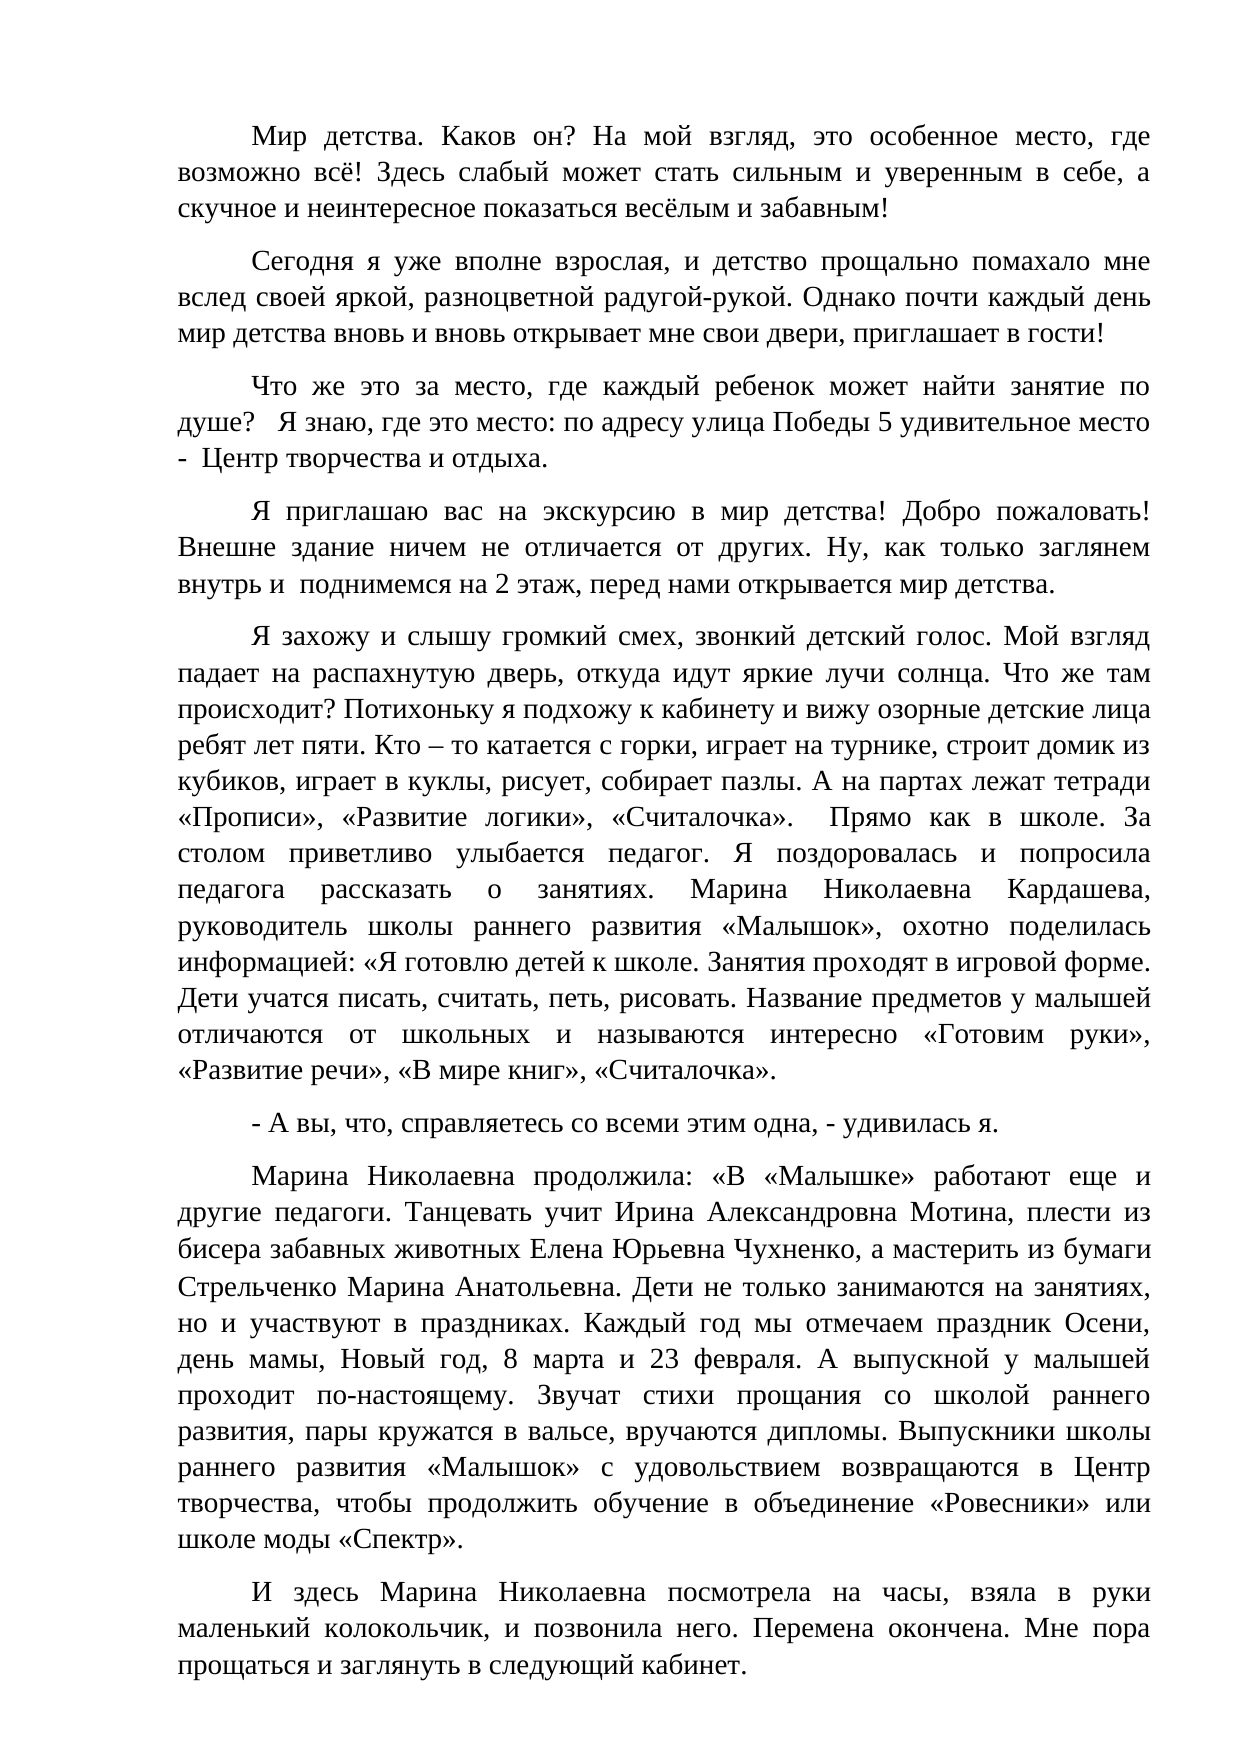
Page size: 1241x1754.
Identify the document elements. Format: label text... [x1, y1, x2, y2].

text Я приглашаю вас на экскурсию в мир детства! Добро пожаловать! Внешне здание ничем не отличается от других. Ну, как только заглянем внутрь и поднимемся на 2 этаж, перед нами открывается мир детства. [177, 493, 1152, 599]
text Что же это за место, где каждый ребенок может найти занятие по душе? Я знаю, где это место: по адресу улица Победы 5 удивительное место - Центр творчества и отдыха. [177, 368, 1152, 474]
text - А вы, что, справляетесь со всеми этим одна, - удивилась я. [177, 1105, 1152, 1139]
text Сегодня я уже вполне взрослая, и детство прощально помахало мне вслед своей яркой, разноцветной радугой-рукой. Однако почти каждый день мир детства вновь и вновь открывает мне свои двери, приглашает в гости! [177, 243, 1152, 349]
text И здесь Марина Николаевна посмотрела на часы, взяла в руки маленький колокольчик, и позвонила него. Перемена окончена. Мне пора прощаться и заглянуть в следующий кабинет. [177, 1574, 1152, 1680]
text Мир детства. Каков он? На мой взгляд, это особенное место, где возможно всё! Здесь слабый может стать сильным и уверенным в себе, а скучное и неинтересное показаться весёлым и забавным! [177, 118, 1152, 224]
text Я захожу и слышу громкий смех, звонкий детский голос. Мой взгляд падает на распахнутую дверь, откуда идут яркие лучи солнца. Что же там происходит? Потихоньку я подхожу к кабинету и вижу озорные детские лица ребят лет пяти. Кто – то катается с горки, играет на турнике, строит домик из кубиков, играет в куклы, рисует, собирает пазлы. А на партах лежат тетради «Прописи», «Развитие логики», «Считалочка». Прямо как в школе. За столом приветливо улыбается педагог. Я поздоровалась и попросила педагога рассказать о занятиях. Марина Николаевна Кардашева, руководитель школы раннего развития «Малышок», охотно поделилась информацией: «Я готовлю детей к школе. Занятия проходят в игровой форме. Дети учатся писать, считать, петь, рисовать. Название предметов у малышей отличаются от школьных и называются интересно «Готовим руки», «Развитие речи», «В мире книг», «Считалочка». [177, 618, 1152, 1086]
text Марина Николаевна продолжила: «В «Малышке» работают еще и другие педагоги. Танцевать учит Ирина Александровна Мотина, плести из бисера забавных животных Елена Юрьевна Чухненко, а мастерить из бумаги Стрельченко Марина Анатольевна. Дети не только занимаются на занятиях, но и участвуют в праздниках. Каждый год мы отмечаем праздник Осени, день мамы, Новый год, 8 марта и 23 февраля. А выпускной у малышей проходит по-настоящему. Звучат стихи прощания со школой раннего развития, пары кружатся в вальсе, вручаются дипломы. Выпускники школы раннего развития «Малышок» с удовольствием возвращаются в Центр творчества, чтобы продолжить обучение в объединение «Ровесники» или школе моды «Спектр». [177, 1158, 1152, 1555]
